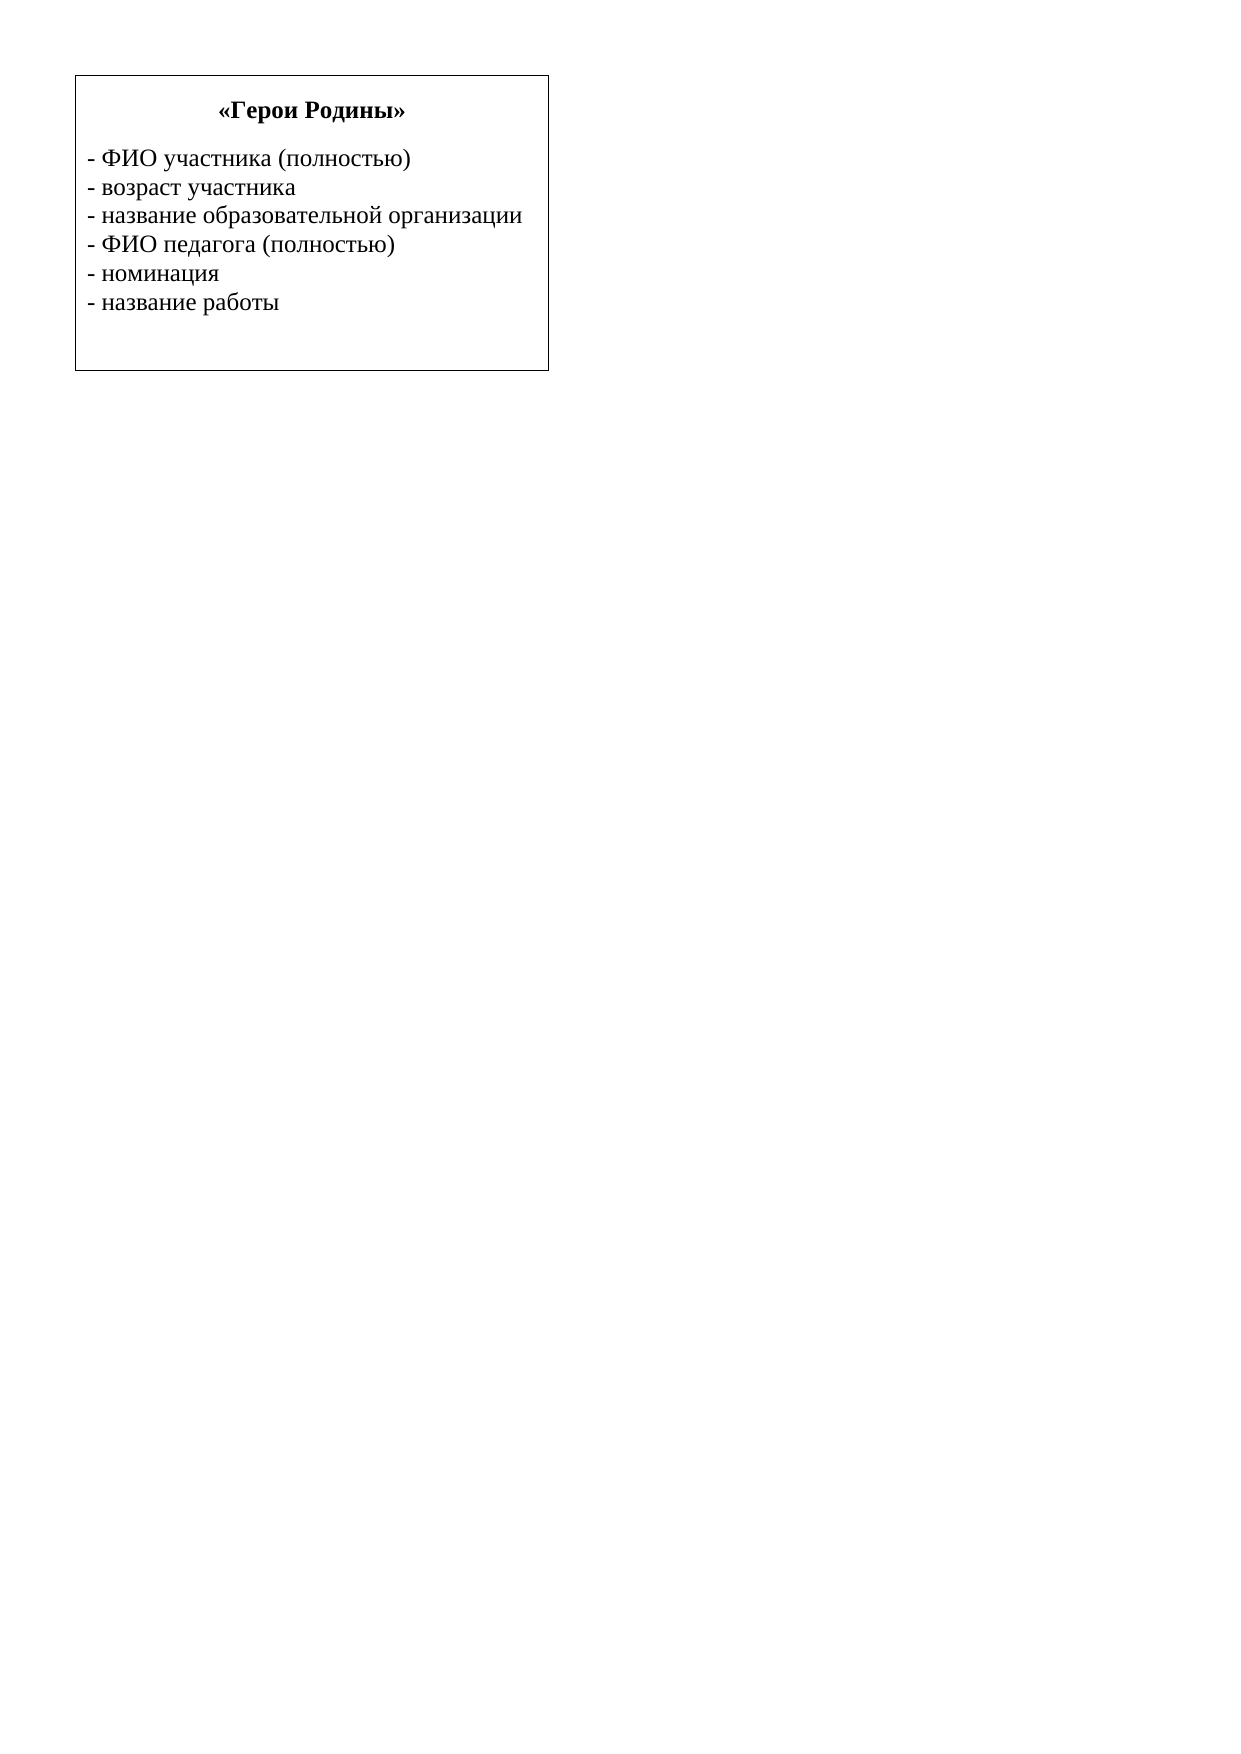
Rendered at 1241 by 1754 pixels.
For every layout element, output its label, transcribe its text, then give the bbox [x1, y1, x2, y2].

table_header «Герои Родины» - ФИО участника (полностью) - возраст участника - название образовательной организации - ФИО педагога (полностью) - номинация - название работы [76, 76, 548, 370]
